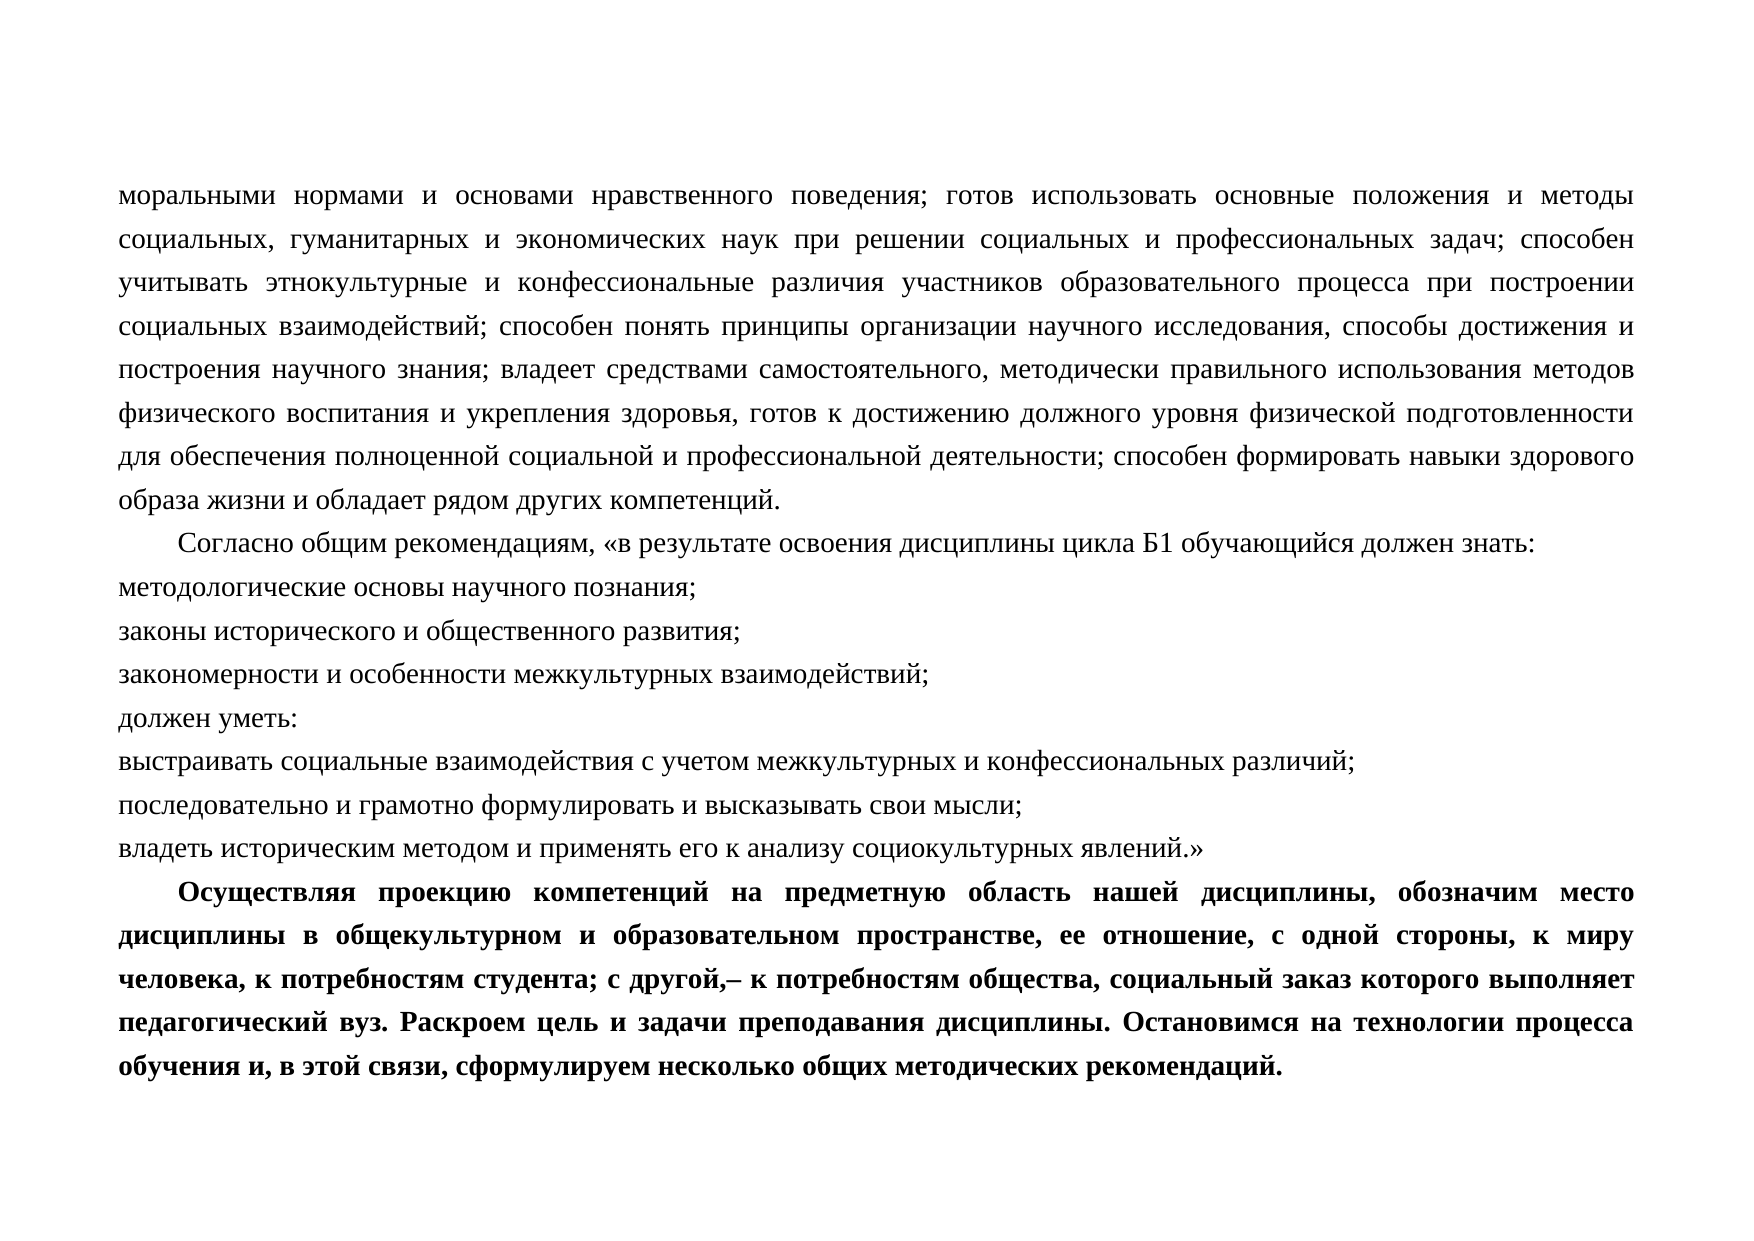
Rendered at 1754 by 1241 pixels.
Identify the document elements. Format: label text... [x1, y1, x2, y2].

text выстраивать социальные взаимодействия с учетом межкультурных и конфессиональных различий; [118, 743, 1636, 777]
text законы исторического и общественного развития; [118, 613, 1636, 646]
text последовательно и грамотно формулировать и высказывать свои мысли; [118, 787, 1636, 820]
text закономерности и особенности межкультурных взаимодействий; [118, 656, 1636, 690]
text Согласно общим рекомендациям, «в результате освоения дисциплины цикла Б1 обучающийся должен знать: [118, 526, 1636, 559]
text должен уметь: [118, 700, 1636, 733]
text владеть историческим методом и применять его к анализу социокультурных явлений.» [118, 830, 1636, 864]
text Осуществляя проекцию компетенций на предметную область нашей дисциплины, обозначим место дисциплины в общекультурном и образовательном пространстве, ее отношение, с одной стороны, к миру человека, к потребностям студента; с другой,– к потребностям общества, социальный заказ которого выполняет педагогический вуз. Раскроем цель и задачи преподавания дисциплины. Остановимся на технологии процесса обучения и, в этой связи, сформулируем несколько общих методических рекомендаций. [118, 874, 1636, 1082]
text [118, 177, 1636, 516]
text методологические основы научного познания; [118, 569, 1636, 603]
